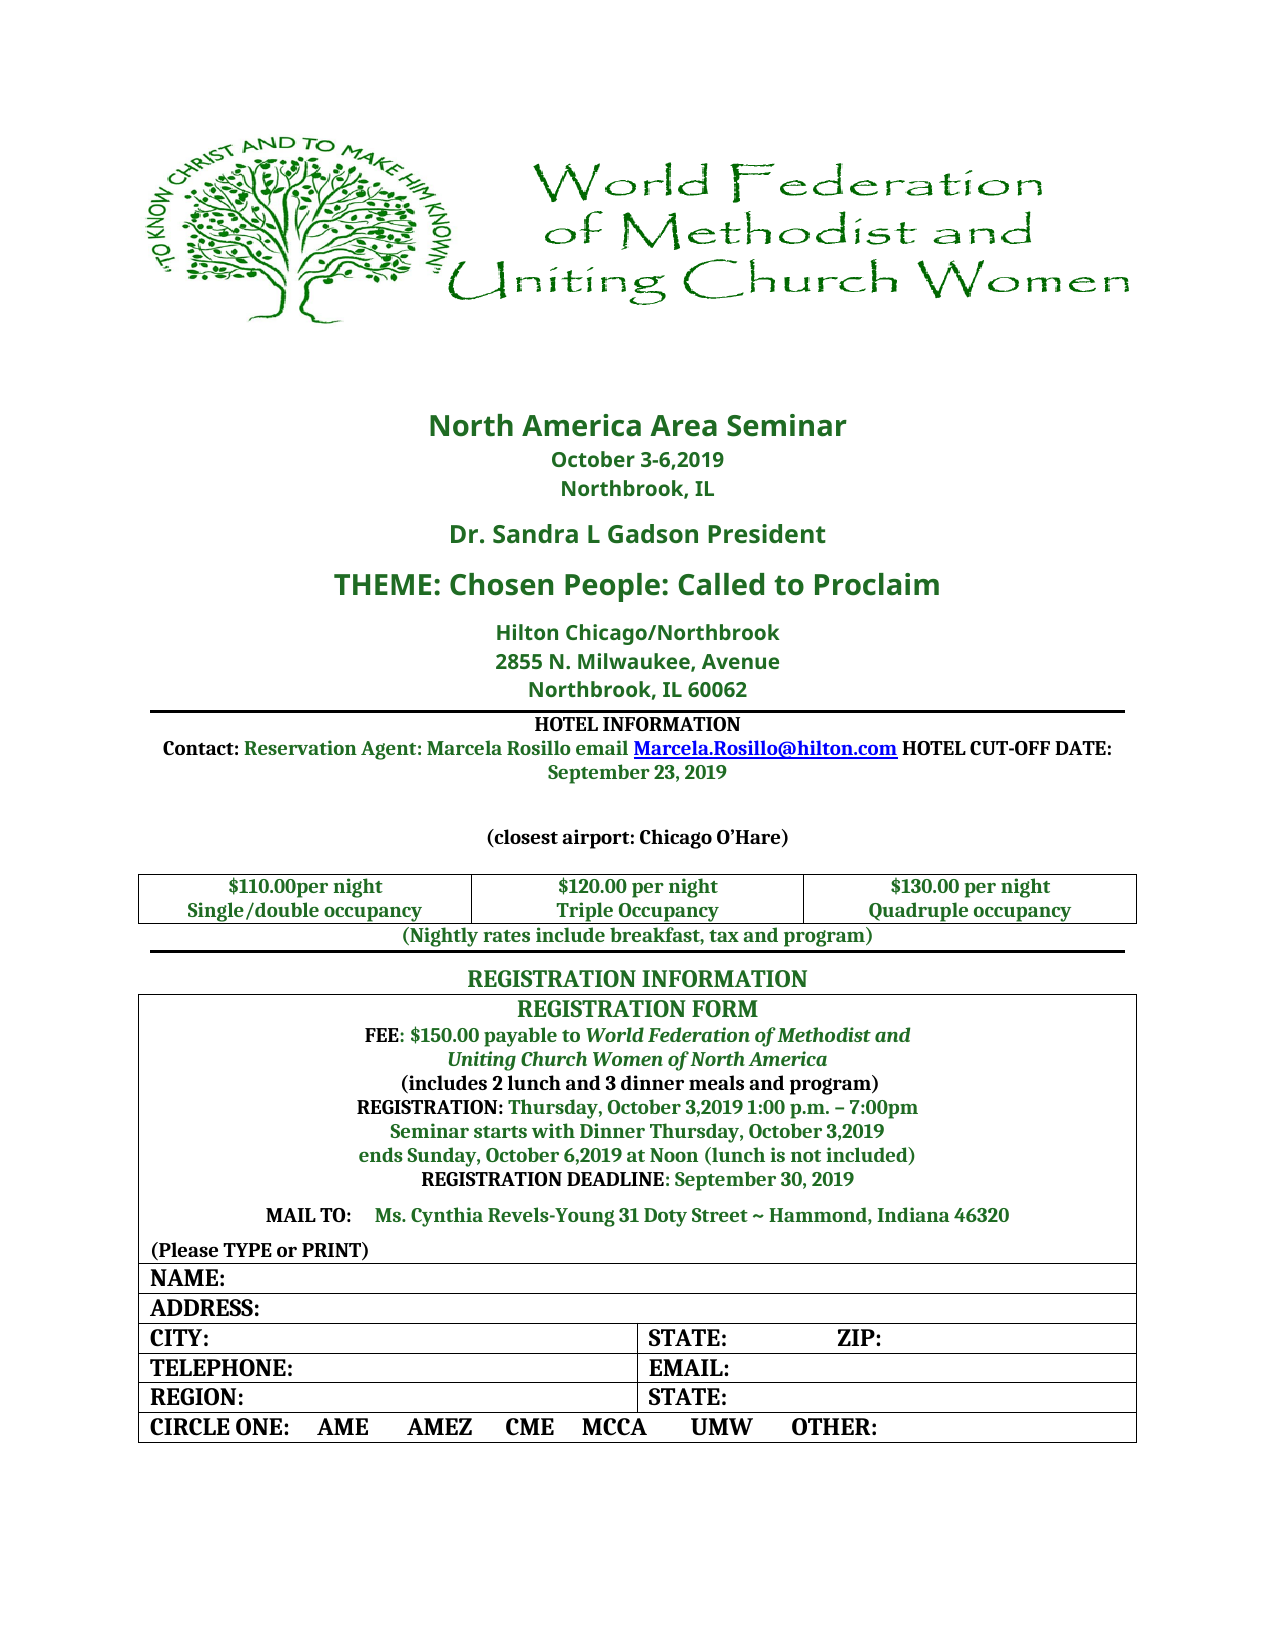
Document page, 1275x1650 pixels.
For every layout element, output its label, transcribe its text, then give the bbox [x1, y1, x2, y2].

text September 23, 2019 [150, 761, 1125, 785]
table_header $130.00 per night Quadruple occupancy [804, 875, 1136, 923]
table_cell CITY: [139, 1324, 637, 1352]
table_header $120.00 per night Triple Occupancy [472, 875, 803, 923]
text 2855 N. Milwaukee, Avenue [150, 647, 1125, 675]
text Contact: Reservation Agent: Marcela Rosillo email Marcela.Rosillo@hilton.com HOTEL CUT-OFF DATE: [150, 737, 1125, 761]
table_cell EMAIL: [638, 1354, 1136, 1382]
text THEME: Chosen People: Called to Proclaim [150, 564, 1125, 604]
text (closest airport: Chicago O’Hare) [150, 826, 1125, 850]
text Northbrook, IL [150, 474, 1125, 502]
table_cell REGION: [139, 1383, 637, 1412]
text October 3-6,2019 [150, 445, 1125, 474]
table_cell NAME: [139, 1264, 1136, 1293]
table_cell CIRCLE ONE: AME AMEZ CME MCCA UMW OTHER: [139, 1413, 1136, 1442]
table_header $110.00per night Single/double occupancy [139, 875, 471, 923]
picture [104, 82, 1163, 377]
text Northbrook, IL 60062 [150, 675, 1125, 710]
text Hilton Chicago/Northbrook [150, 618, 1125, 647]
table_cell STATE: ZIP: [638, 1324, 1136, 1352]
table_cell ADDRESS: [139, 1294, 1136, 1323]
table_cell STATE: [638, 1383, 1136, 1412]
text Dr. Sandra L Gadson President [150, 516, 1125, 550]
text (Nightly rates include breakfast, tax and program) [150, 924, 1125, 950]
text REGISTRATION INFORMATION [150, 965, 1125, 994]
text HOTEL INFORMATION [150, 713, 1125, 737]
table_header REGISTRATION FORM FEE: $150.00 payable to World Federation of Methodist and Uniting Church Women of North America (includes 2 lunch and 3 dinner meals and program) REGISTRATION: Thursday, October 3,2019 1:00 p.m. – 7:00pm Seminar starts with Dinner Thursday, October 3,2019 ends Sunday, October 6,2019 at Noon (lunch is not included) REGISTRATION DEADLINE: September 30, 2019 MAIL TO: Ms. Cynthia Revels-Young 31 Doty Street ~ Hammond, Indiana 46320 (Please TYPE or PRINT) [139, 995, 1136, 1263]
table_cell TELEPHONE: [139, 1354, 637, 1382]
text North America Area Seminar [150, 128, 1125, 445]
